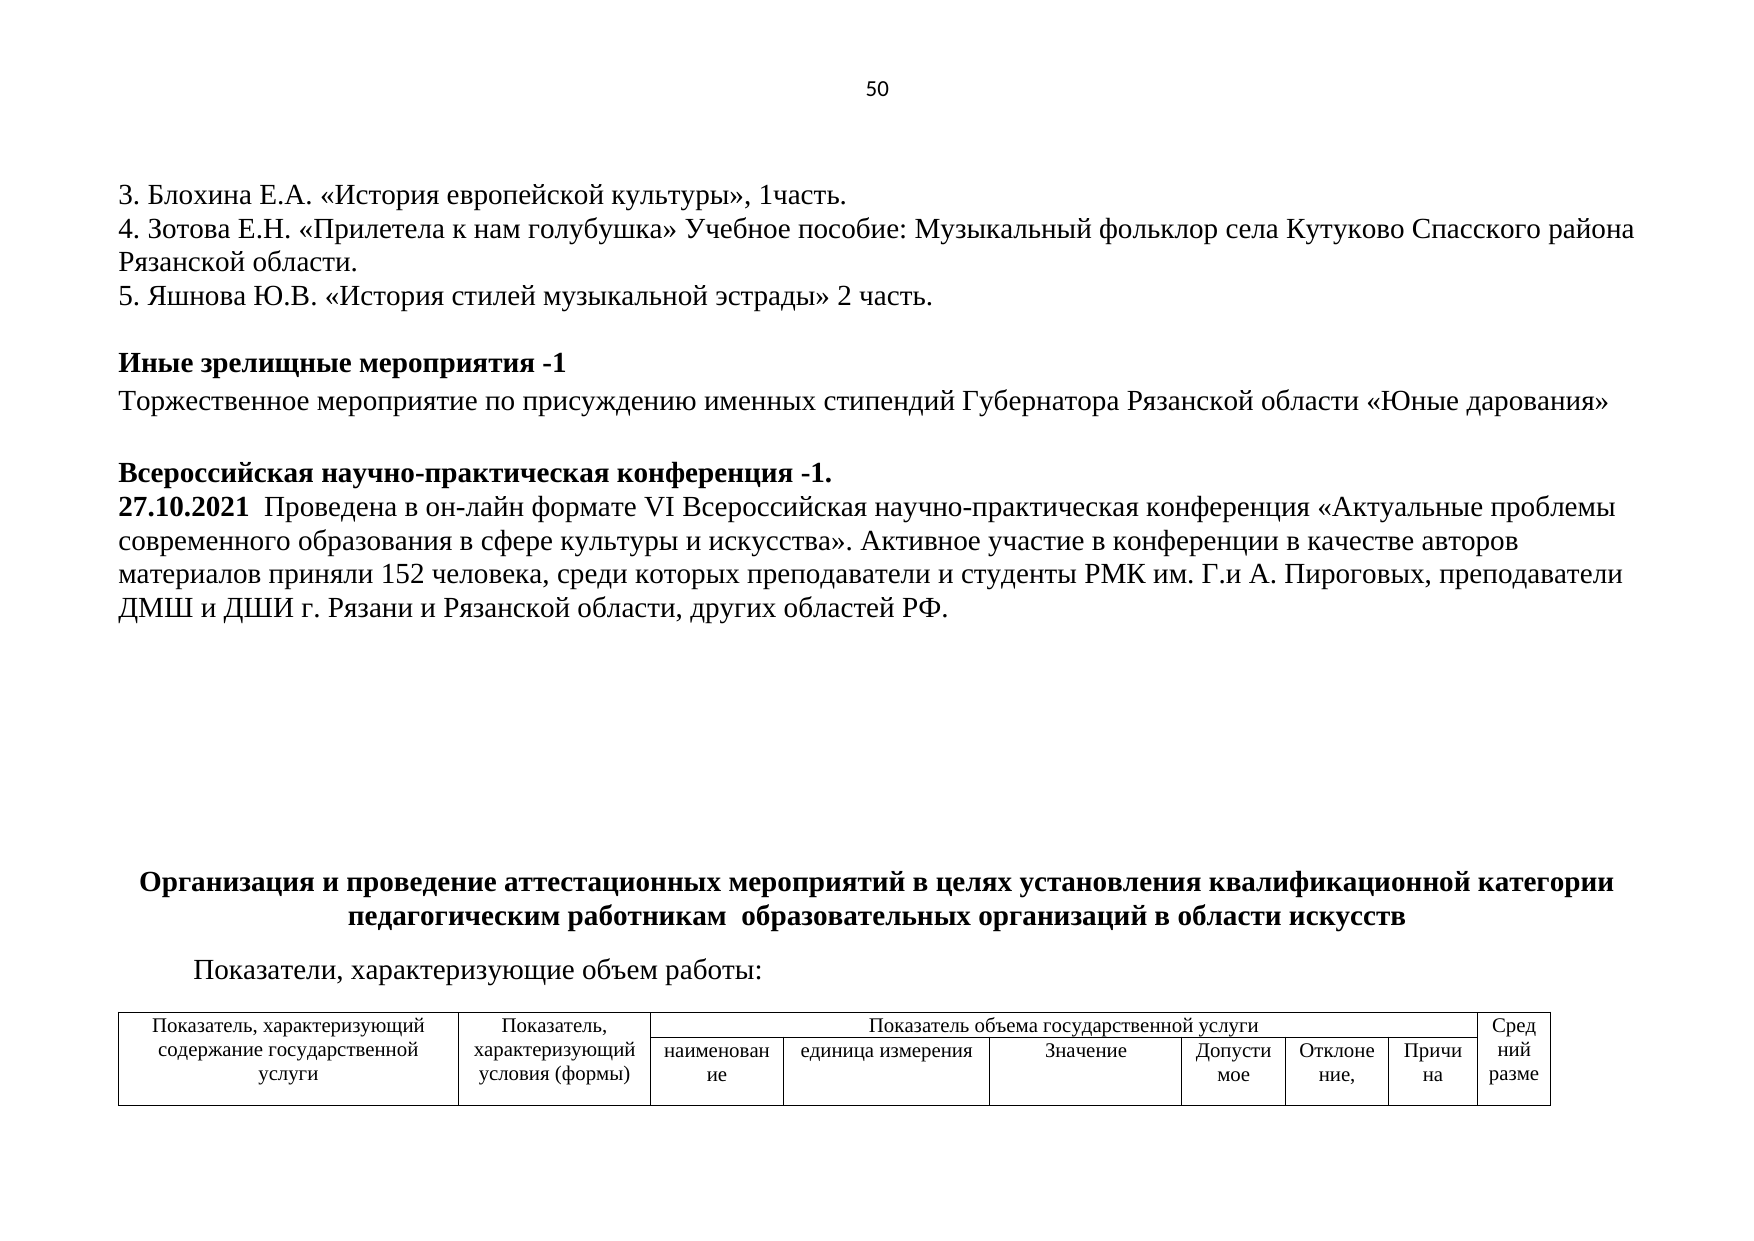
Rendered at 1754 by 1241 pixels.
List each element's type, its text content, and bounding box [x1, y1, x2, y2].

list Организация и проведение аттестационных мероприятий в целях установления квалификационной категории педагогическим работникам образовательных организаций в области искусств [118, 864, 1636, 931]
table_cell Значение [990, 1038, 1181, 1104]
text 4. Зотова Е.Н. «Прилетела к нам голубушка» Учебное пособие: Музыкальный фольклор села Кутуково Спасского района Рязанской области. [118, 211, 1636, 278]
table_cell единица измерения [784, 1038, 989, 1104]
text Всероссийская научно-практическая конференция -1. [118, 456, 1636, 489]
table_header Показатель объема государственной услуги [651, 1013, 1477, 1037]
table_header Показатель, характеризующий содержание государственной услуги [119, 1013, 458, 1104]
text 5. Яшнова Ю.В. «История стилей музыкальной эстрады» 2 часть. [118, 278, 1636, 311]
text 3. Блохина Е.А. «История европейской культуры», 1часть. [118, 177, 1636, 211]
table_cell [651, 1038, 783, 1104]
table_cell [1182, 1038, 1285, 1104]
text 27.10.2021 Проведена в он-лайн формате VI Всероссийская научно-практическая конференция «Актуальные проблемы современного образования в сфере культуры и искусства». Активное участие в конференции в качестве авторов материалов приняли 152 человека, среди которых преподаватели и студенты РМК им. Г.и А. Пироговых, преподаватели ДМШ и ДШИ г. Рязани и Рязанской области, других областей РФ. [118, 489, 1636, 623]
table_header Показатель, характеризующий условия (формы) оказания государственной услуги [459, 1013, 650, 1104]
table_cell Причина отклонения [1389, 1038, 1477, 1104]
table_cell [1286, 1038, 1388, 1104]
table_header Средний размер платы (цена, тариф) [1478, 1013, 1550, 1104]
text Иные зрелищные мероприятия -1 [118, 345, 1636, 378]
text Торжественное мероприятие по присуждению именных стипендий Губернатора Рязанской области «Юные дарования» [118, 383, 1636, 417]
text Показатели, характеризующие объем работы: [193, 952, 1636, 986]
